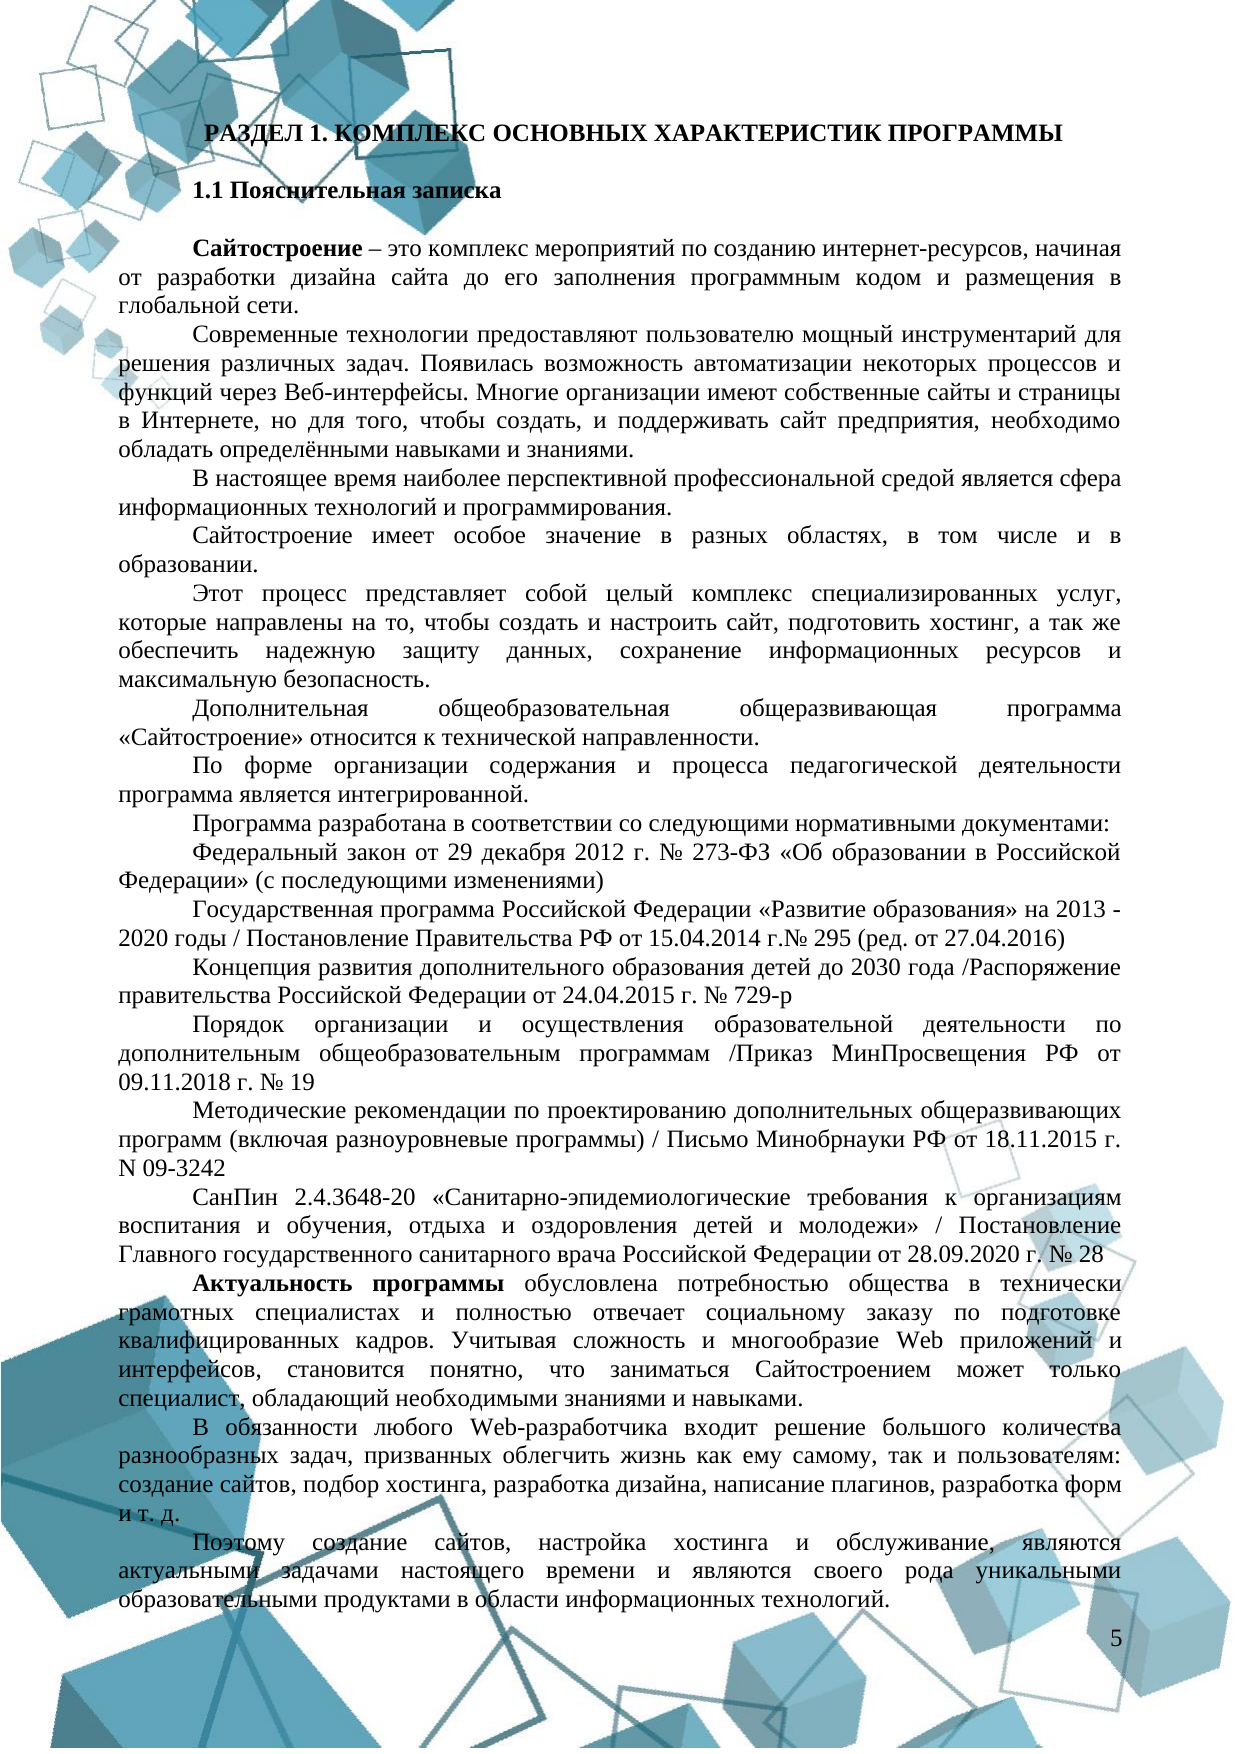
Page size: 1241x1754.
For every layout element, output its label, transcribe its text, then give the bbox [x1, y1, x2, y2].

text В настоящее время наиболее перспективной профессиональной средой является сфера информационных технологий и программирования. [118, 463, 1122, 521]
text Современные технологии предоставляют пользователю мощный инструментарий для решения различных задач. Появилась возможность автоматизации некоторых процессов и функций через Веб-интерфейсы. Многие организации имеют собственные сайты и страницы в Интернете, но для того, чтобы создать, и поддерживать сайт предприятия, необходимо обладать определёнными навыками и знаниями. [118, 319, 1122, 463]
text РАЗДЕЛ 1. КОМПЛЕКС ОСНОВНЫХ ХАРАКТЕРИСТИК ПРОГРАММЫ [118, 118, 1149, 147]
text Актуальность программы обусловлена потребностью общества в технически грамотных специалистах и полностью отвечает социальному заказу по подготовке квалифицированных кадров. Учитывая сложность и многообразие Web приложений и интерфейсов, становится понятно, что заниматься Сайтостроением может только специалист, обладающий необходимыми знаниями и навыками. [118, 1268, 1122, 1412]
text Концепция развития дополнительного образования детей до 2030 года /Распоряжение правительства Российской Федерации от 24.04.2015 г. № 729-р [118, 952, 1122, 1009]
text Порядок организации и осуществления образовательной деятельности по дополнительным общеобразовательным программам /Приказ МинПросвещения РФ от 09.11.2018 г. № 19 [118, 1009, 1122, 1096]
text По форме организации содержания и процесса педагогической деятельности программа является интегрированной. [118, 751, 1122, 808]
text 1.1 Пояснительная записка [118, 176, 1122, 204]
text СанПин 2.4.3648-20 «Санитарно-эпидемиологические требования к организациям воспитания и обучения, отдыха и оздоровления детей и молодежи» / Постановление Главного государственного санитарного врача Российской Федерации от 28.09.2020 г. № 28 [118, 1182, 1122, 1268]
text Федеральный закон от 29 декабря 2012 г. № 273-ФЗ «Об образовании в Российской Федерации» (с последующими изменениями) [118, 837, 1122, 894]
picture [0, 0, 1241, 1748]
text В обязанности любого Web-разработчика входит решение большого количества разнообразных задач, призванных облегчить жизнь как ему самому, так и пользователям: создание сайтов, подбор хостинга, разработка дизайна, написание плагинов, разработка форм и т. д. [118, 1412, 1122, 1527]
text Дополнительная общеобразовательная общеразвивающая программа «Сайтостроение» относится к технической направленности. [118, 693, 1122, 751]
text Сайтостроение имеет особое значение в разных областях, в том числе и в образовании. [118, 521, 1122, 578]
text Программа разработана в соответствии со следующими нормативными документами: [118, 808, 1122, 837]
text Государственная программа Российской Федерации «Развитие образования» на 2013 - 2020 годы / Постановление Правительства РФ от 15.04.2014 г.№ 295 (ред. от 27.04.2016) [118, 894, 1122, 952]
text Этот процесс представляет собой целый комплекс специализированных услуг, которые направлены на то, чтобы создать и настроить сайт, подготовить хостинг, а так же обеспечить надежную защиту данных, сохранение информационных ресурсов и максимальную безопасность. [118, 578, 1122, 693]
text Поэтому создание сайтов, настройка хостинга и обслуживание, являются актуальными задачами настоящего времени и являются своего рода уникальными образовательными продуктами в области информационных технологий. [118, 1527, 1122, 1613]
text Сайтостроение – это комплекс мероприятий по созданию интернет-ресурсов, начиная от разработки дизайна сайта до его заполнения программным кодом и размещения в глобальной сети. [118, 233, 1122, 319]
text Методические рекомендации по проектированию дополнительных общеразвивающих программ (включая разноуровневые программы) / Письмо Минобрнауки РФ от 18.11.2015 г. N 09-3242 [118, 1096, 1122, 1182]
